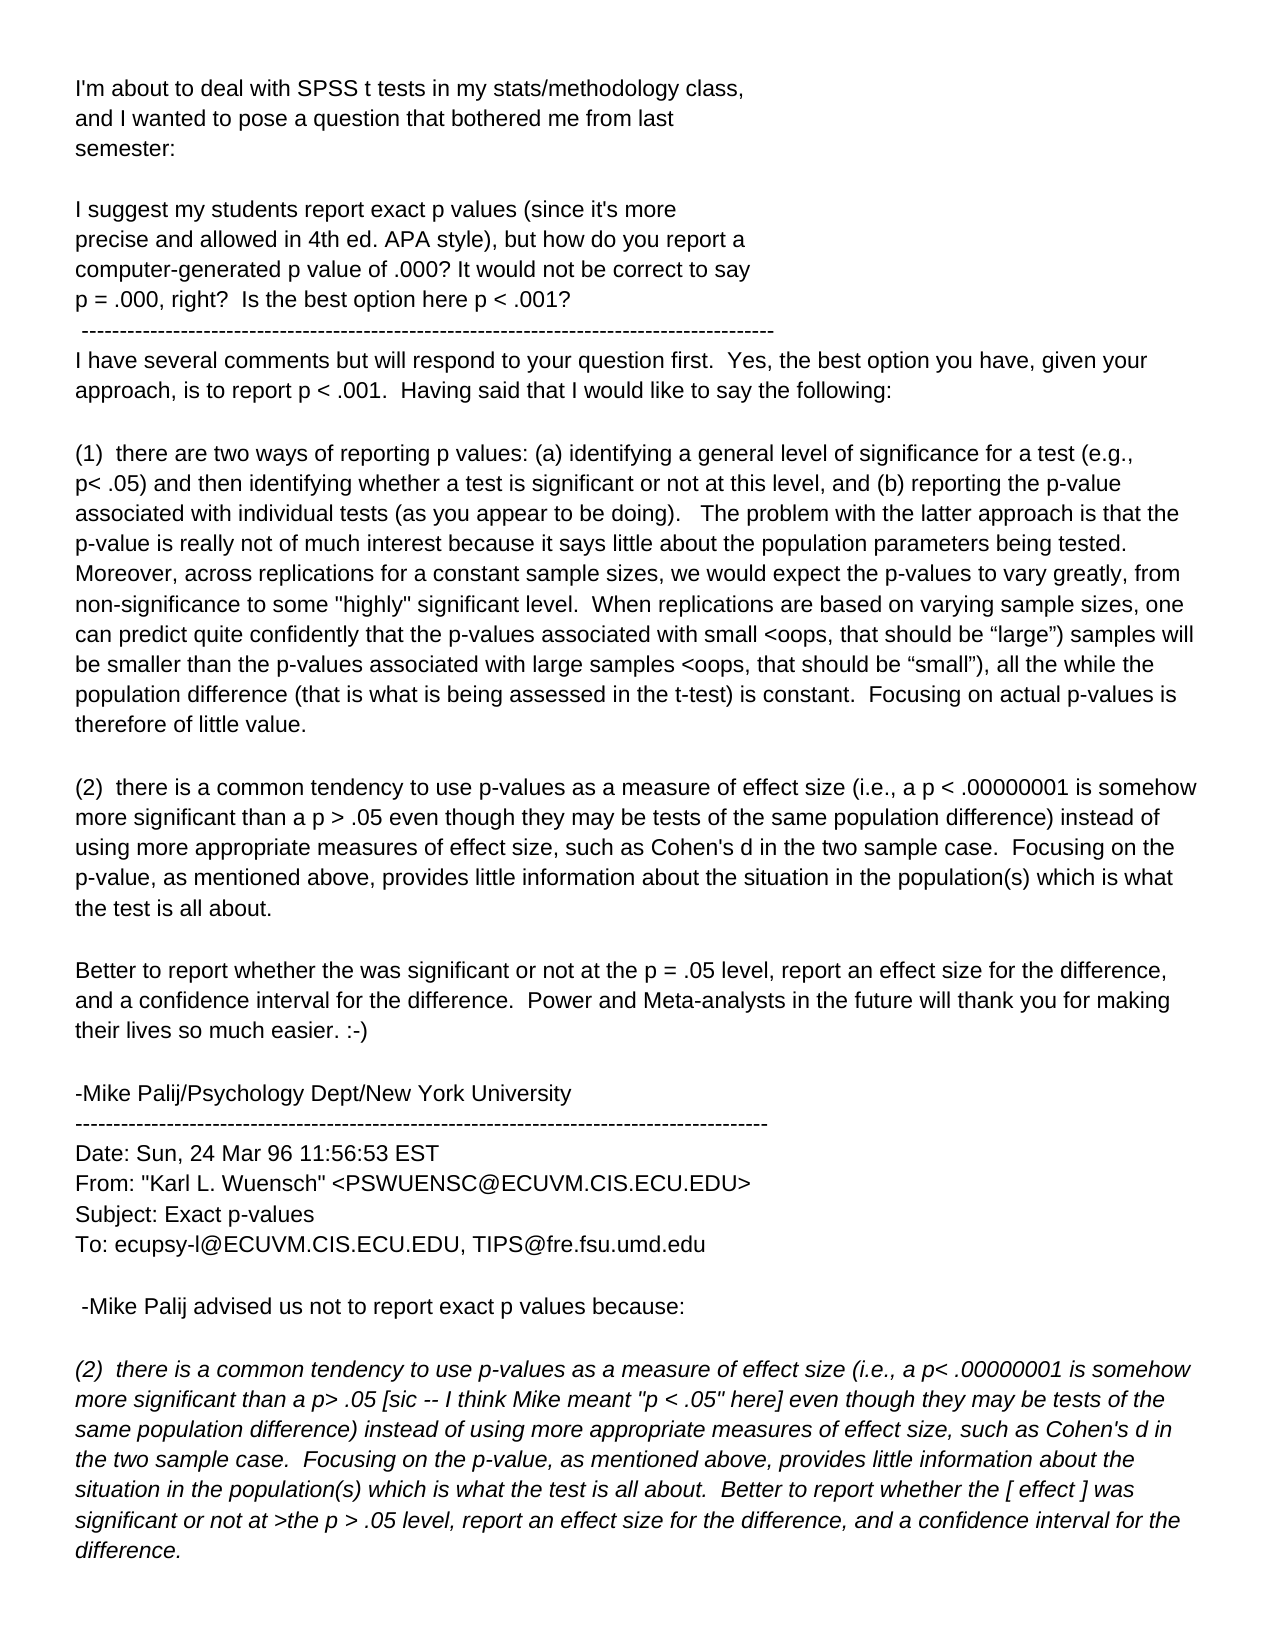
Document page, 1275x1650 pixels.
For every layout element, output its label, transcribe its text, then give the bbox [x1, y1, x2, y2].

text computer-generated p value of .000? It would not be correct to say [75, 256, 1200, 283]
text ------------------------------------------------------------------------------------------- [75, 1110, 1200, 1136]
text -Mike Palij/Psychology Dept/New York University [75, 1080, 1200, 1106]
text Better to report whether the was significant or not at the p = .05 level, report an effect size for the difference, and a confidence interval for the difference. Power and Meta-analysts in the future will thank you for making their lives so much easier. :-) [75, 957, 1200, 1044]
text I'm about to deal with SPSS t tests in my stats/methodology class, [75, 75, 1200, 101]
text From: "Karl L. Wuensch" <PSWUENSC@ECUVM.CIS.ECU.EDU> [75, 1170, 1200, 1197]
text -Mike Palij advised us not to report exact p values because: [75, 1293, 1200, 1319]
text semester: [75, 135, 1200, 162]
text precise and allowed in 4th ed. APA style), but how do you report a [75, 226, 1200, 252]
text p = .000, right? Is the best option here p < .001? [75, 286, 1200, 313]
text (2) there is a common tendency to use p-values as a measure of effect size (i.e., a p< .00000001 is somehow more significant than a p> .05 [sic -- I think Mike meant "p < .05" here] even though they may be tests of the same population difference) instead of using more appropriate measures of effect size, such as Cohen's d in the two sample case. Focusing on the p-value, as mentioned above, provides little information about the situation in the population(s) which is what the test is all about. Better to report whether the [ effect ] was significant or not at >the p > .05 level, report an effect size for the difference, and a confidence interval for the difference. [75, 1356, 1200, 1563]
text I suggest my students report exact p values (since it's more [75, 196, 1200, 222]
text ------------------------------------------------------------------------------------------- [75, 317, 1200, 343]
text and I wanted to pose a question that bothered me from last [75, 105, 1200, 132]
text (2) there is a common tendency to use p-values as a measure of effect size (i.e., a p < .00000001 is somehow more significant than a p > .05 even though they may be tests of the same population difference) instead of using more appropriate measures of effect size, such as Cohen's d in the two sample case. Focusing on the p-value, as mentioned above, provides little information about the situation in the population(s) which is what the test is all about. [75, 774, 1200, 921]
text To: ecupsy-l@ECUVM.CIS.ECU.EDU, TIPS@fre.fsu.umd.edu [75, 1231, 1200, 1257]
text Subject: Exact p-values [75, 1201, 1200, 1227]
text I have several comments but will respond to your question first. Yes, the best option you have, given your approach, is to report p < .001. Having said that I would like to say the following: [75, 347, 1200, 403]
text (1) there are two ways of reporting p values: (a) identifying a general level of significance for a test (e.g., p< .05) and then identifying whether a test is significant or not at this level, and (b) reporting the p-value associated with individual tests (as you appear to be doing). The problem with the latter approach is that the p-value is really not of much interest because it says little about the population parameters being tested. Moreover, across replications for a constant sample sizes, we would expect the p-values to vary greatly, from non-significance to some "highly" significant level. When replications are based on varying sample sizes, one can predict quite confidently that the p-values associated with small <oops, that should be “large”) samples will be smaller than the p-values associated with large samples <oops, that should be “small”), all the while the population difference (that is what is being assessed in the t-test) is constant. Focusing on actual p-values is therefore of little value. [75, 439, 1200, 738]
text Date: Sun, 24 Mar 96 11:56:53 EST [75, 1140, 1200, 1167]
